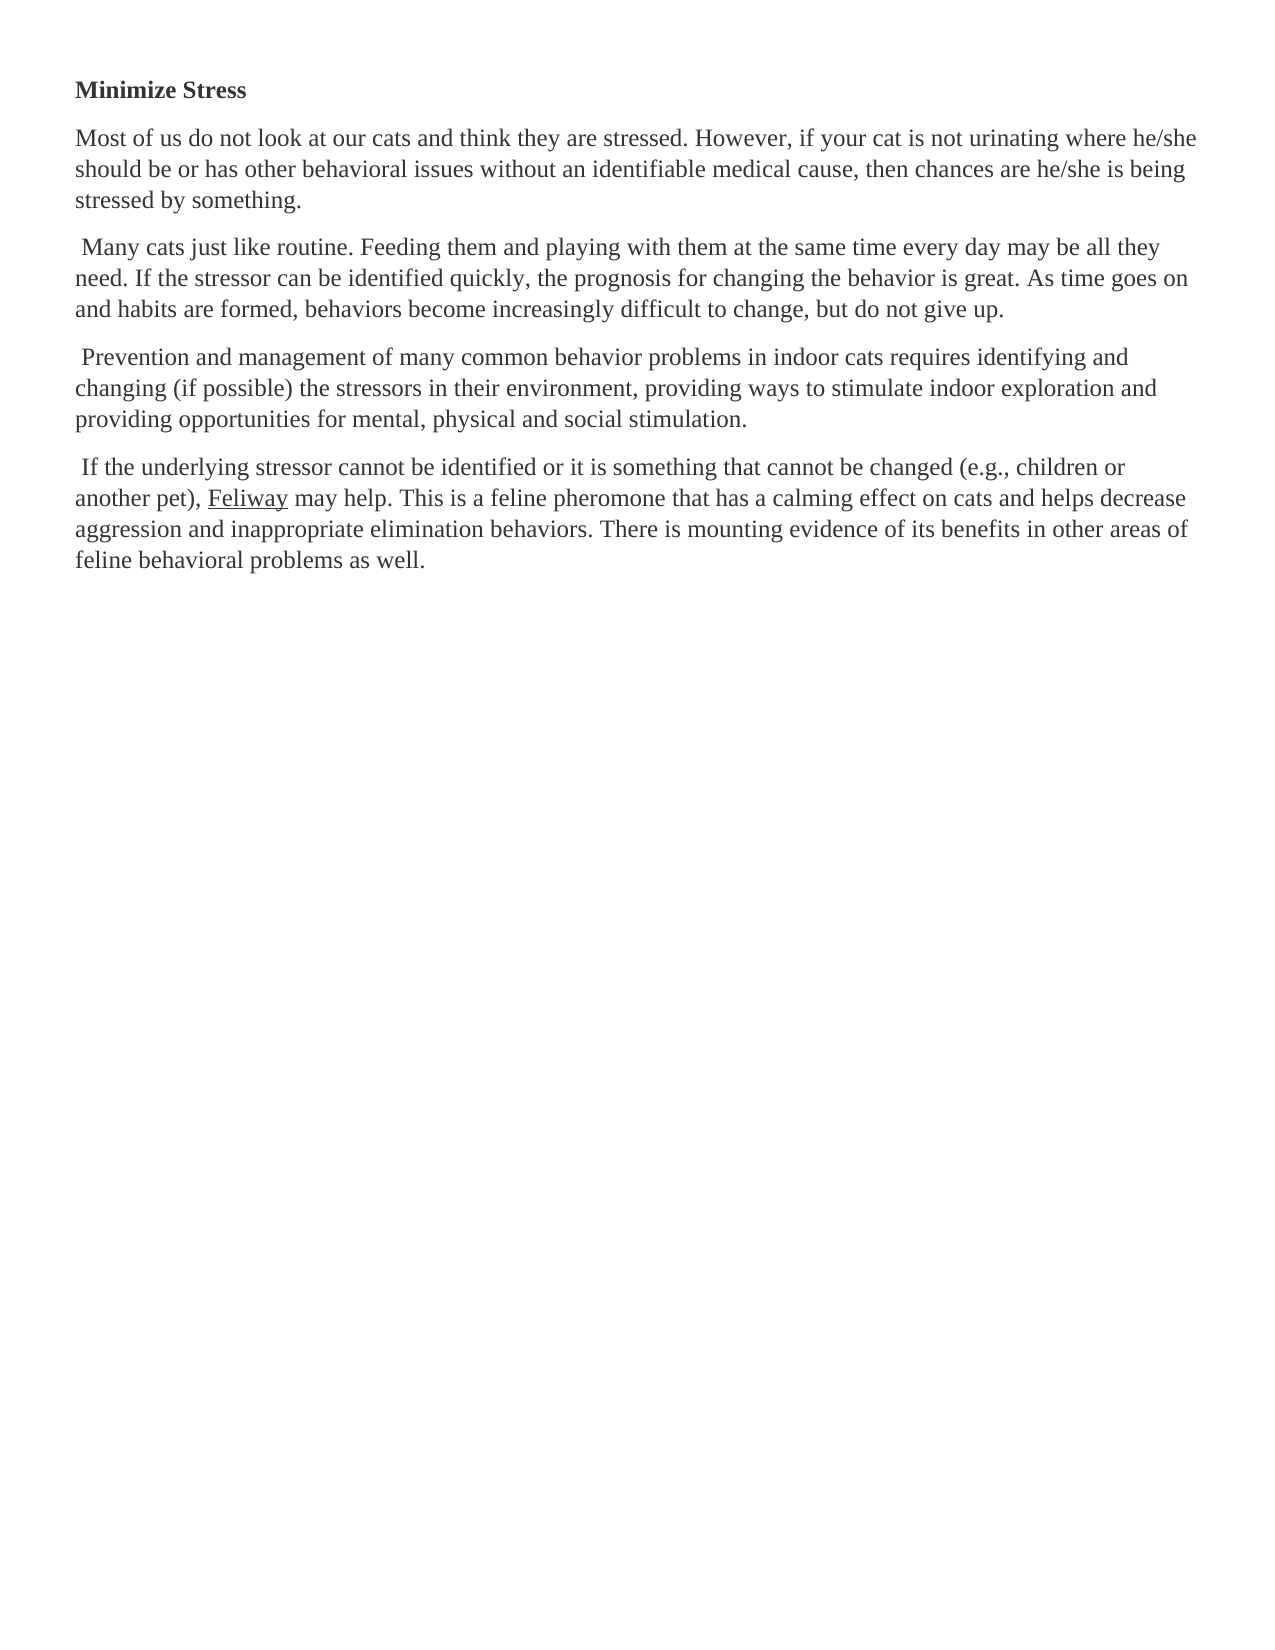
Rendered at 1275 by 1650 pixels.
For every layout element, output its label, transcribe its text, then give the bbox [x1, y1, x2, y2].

text Most of us do not look at our cats and think they are stressed. However, if your cat is not urinating where he/she should be or has other behavioral issues without an identifiable medical cause, then chances are he/she is being stressed by something. [75, 123, 1200, 213]
text Many cats just like routine. Feeding them and playing with them at the same time every day may be all they need. If the stressor can be identified quickly, the prognosis for changing the behavior is great. As time goes on and habits are formed, behaviors become increasingly difficult to change, but do not give up. [75, 232, 1200, 323]
text If the underlying stressor cannot be identified or it is something that cannot be changed (e.g., children or another pet), Feliway may help. This is a feline pheromone that has a calming effect on cats and helps decrease aggression and inappropriate elimination behaviors. There is mounting evidence of its benefits in other areas of feline behavioral problems as well. [75, 452, 1200, 574]
text Prevention and management of many common behavior problems in indoor cats requires identifying and changing (if possible) the stressors in their environment, providing ways to stimulate indoor exploration and providing opportunities for mental, physical and social stimulation. [75, 342, 1200, 433]
text Minimize Stress [75, 75, 1200, 104]
